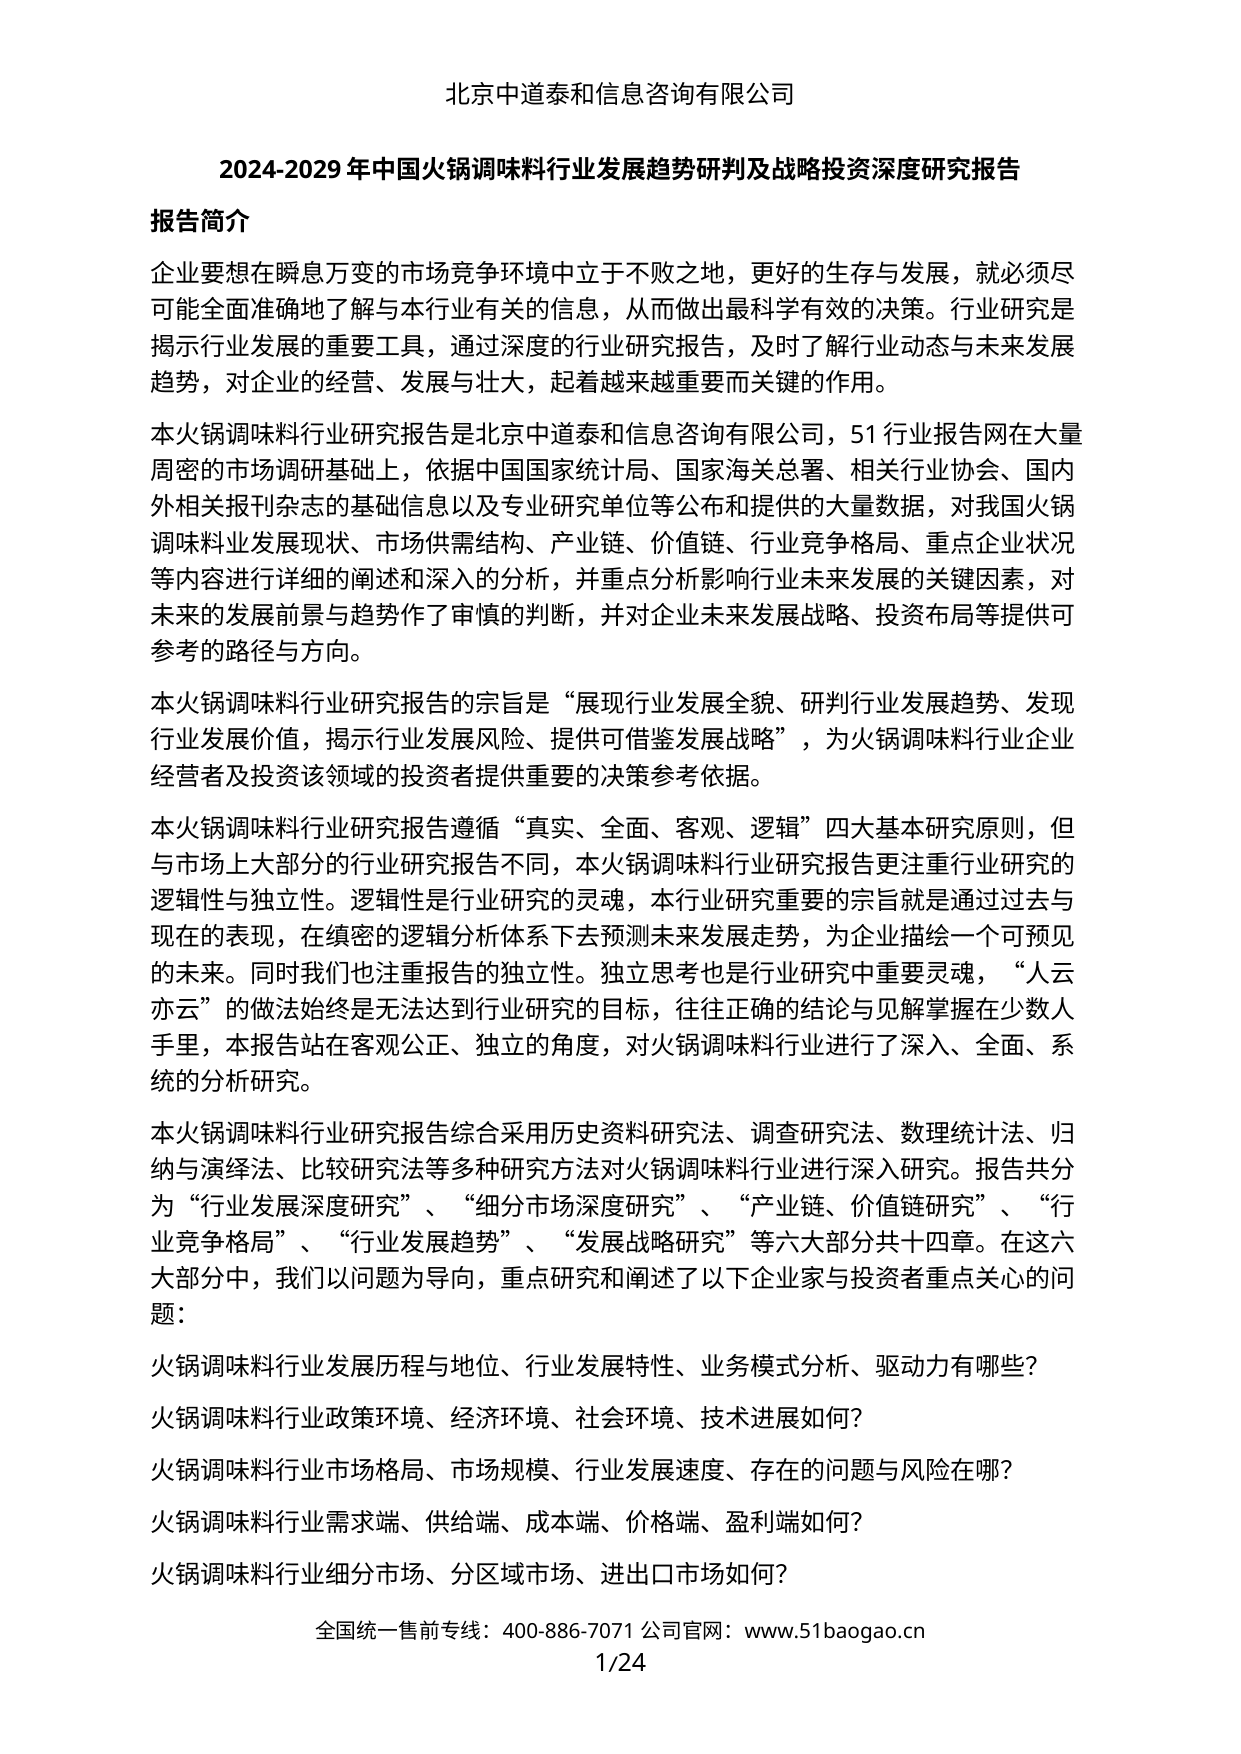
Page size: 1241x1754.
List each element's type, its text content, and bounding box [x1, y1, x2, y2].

text 本火锅调味料行业研究报告的宗旨是“展现行业发展全貌、研判行业发展趋势、发现行业发展价值，揭示行业发展风险、提供可借鉴发展战略”，为火锅调味料行业企业经营者及投资该领域的投资者提供重要的决策参考依据。 [150, 684, 1090, 792]
text 火锅调味料行业细分市场、分区域市场、进出口市场如何？ [150, 1554, 1090, 1591]
text 本火锅调味料行业研究报告是北京中道泰和信息咨询有限公司，51行业报告网在大量周密的市场调研基础上，依据中国国家统计局、国家海关总署、相关行业协会、国内外相关报刊杂志的基础信息以及专业研究单位等公布和提供的大量数据，对我国火锅调味料业发展现状、市场供需结构、产业链、价值链、行业竞争格局、重点企业状况等内容进行详细的阐述和深入的分析，并重点分析影响行业未来发展的关键因素，对未来的发展前景与趋势作了审慎的判断，并对企业未来发展战略、投资布局等提供可参考的路径与方向。 [150, 414, 1090, 668]
text 报告简介 [150, 202, 1090, 238]
text 企业要想在瞬息万变的市场竞争环境中立于不败之地，更好的生存与发展，就必须尽可能全面准确地了解与本行业有关的信息，从而做出最科学有效的决策。行业研究是揭示行业发展的重要工具，通过深度的行业研究报告，及时了解行业动态与未来发展趋势，对企业的经营、发展与壮大，起着越来越重要而关键的作用。 [150, 254, 1090, 399]
text 本火锅调味料行业研究报告遵循“真实、全面、客观、逻辑”四大基本研究原则，但与市场上大部分的行业研究报告不同，本火锅调味料行业研究报告更注重行业研究的逻辑性与独立性。逻辑性是行业研究的灵魂，本行业研究重要的宗旨就是通过过去与现在的表现，在缜密的逻辑分析体系下去预测未来发展走势，为企业描绘一个可预见的未来。同时我们也注重报告的独立性。独立思考也是行业研究中重要灵魂，“人云亦云”的做法始终是无法达到行业研究的目标，往往正确的结论与见解掌握在少数人手里，本报告站在客观公正、独立的角度，对火锅调味料行业进行了深入、全面、系统的分析研究。 [150, 808, 1090, 1098]
text 火锅调味料行业市场格局、市场规模、行业发展速度、存在的问题与风险在哪？ [150, 1451, 1090, 1487]
text 本火锅调味料行业研究报告综合采用历史资料研究法、调查研究法、数理统计法、归纳与演绎法、比较研究法等多种研究方法对火锅调味料行业进行深入研究。报告共分为“行业发展深度研究”、“细分市场深度研究”、“产业链、价值链研究”、“行业竞争格局”、“行业发展趋势”、“发展战略研究”等六大部分共十四章。在这六大部分中，我们以问题为导向，重点研究和阐述了以下企业家与投资者重点关心的问题： [150, 1114, 1090, 1331]
text 2024-2029年中国火锅调味料行业发展趋势研判及战略投资深度研究报告 [150, 150, 1090, 186]
text 火锅调味料行业需求端、供给端、成本端、价格端、盈利端如何？ [150, 1502, 1090, 1539]
text 火锅调味料行业政策环境、经济环境、社会环境、技术进展如何？ [150, 1399, 1090, 1435]
text 火锅调味料行业发展历程与地位、行业发展特性、业务模式分析、驱动力有哪些？ [150, 1347, 1090, 1383]
